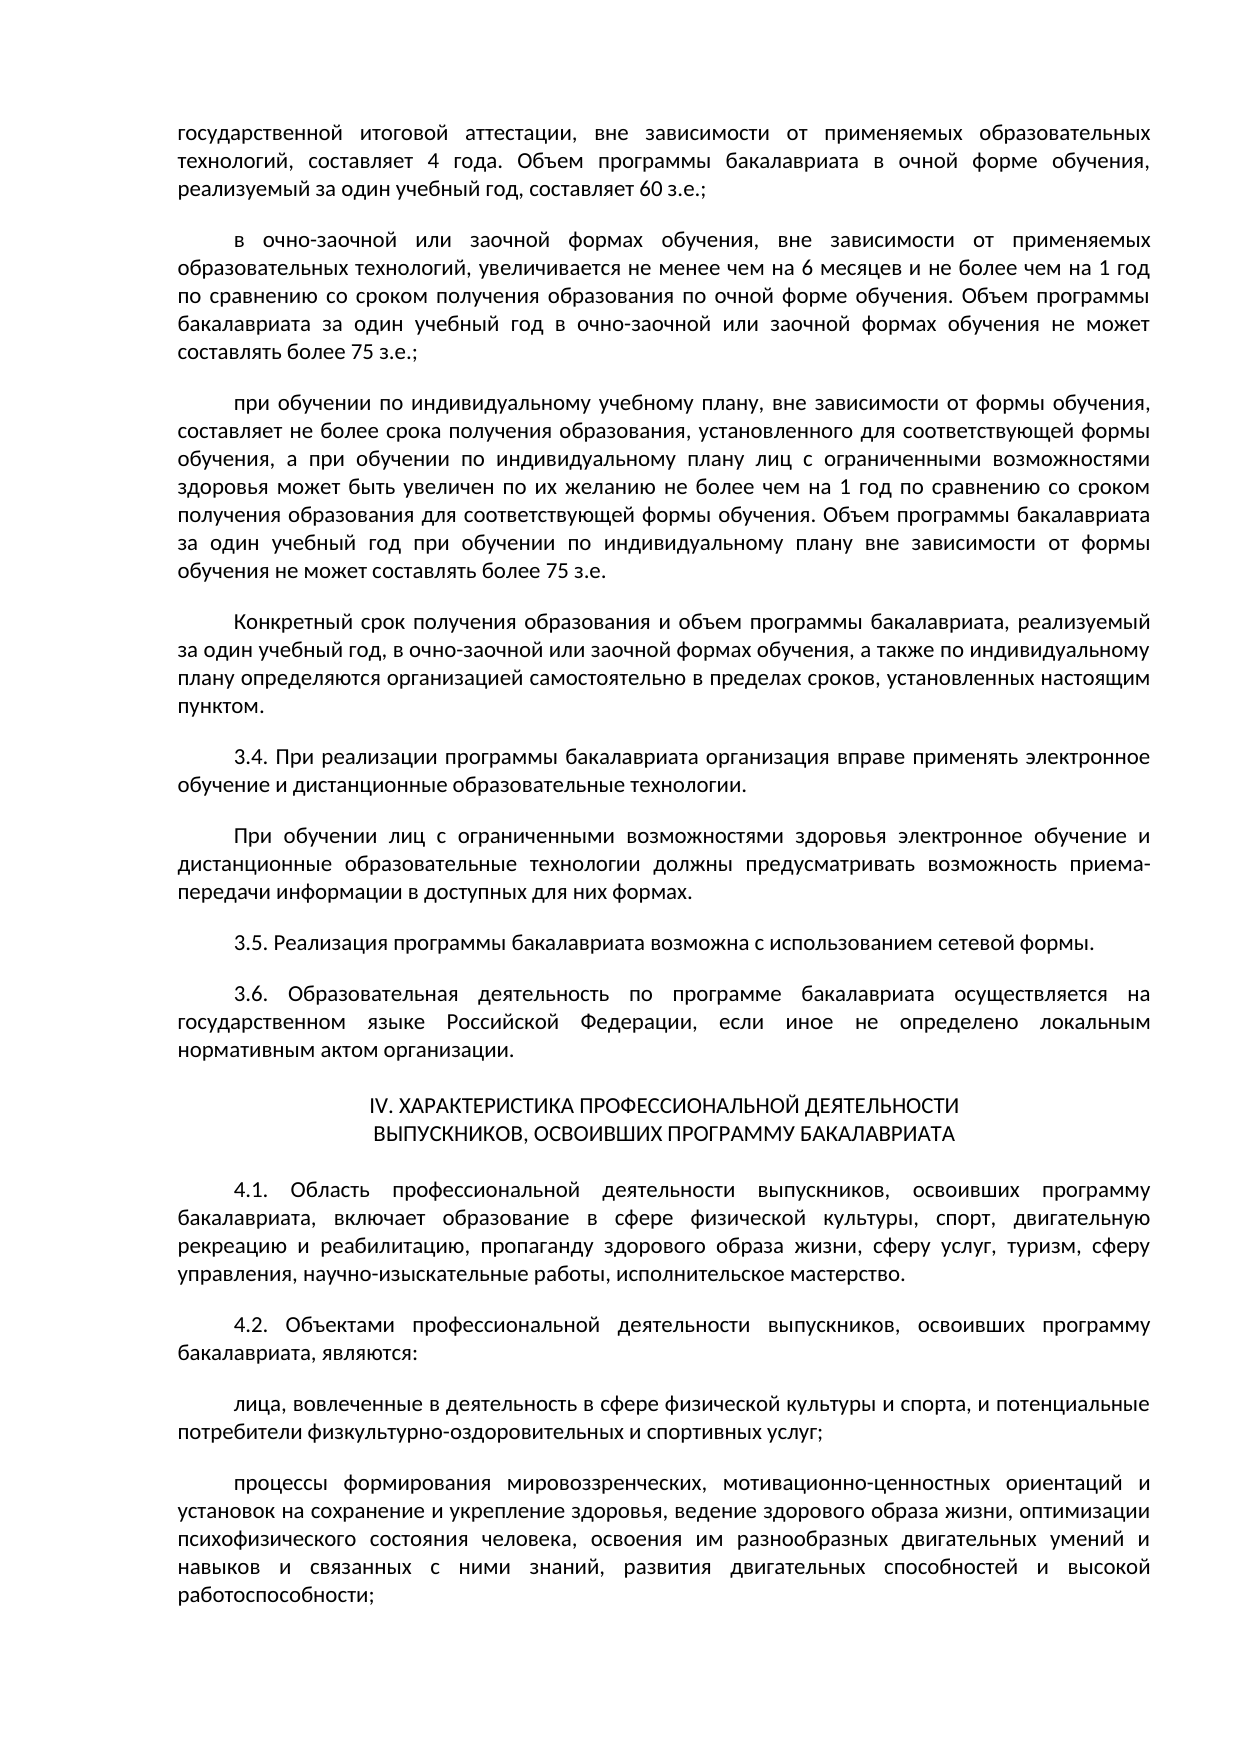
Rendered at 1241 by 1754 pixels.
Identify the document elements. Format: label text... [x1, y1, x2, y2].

text 4.1. Область профессиональной деятельности выпускников, освоивших программу бакалавриата, включает образование в сфере физической культуры, спорт, двигательную рекреацию и реабилитацию, пропаганду здорового образа жизни, сферу услуг, туризм, сферу управления, научно-изыскательные работы, исполнительское мастерство. [177, 1175, 1152, 1287]
text ВЫПУСКНИКОВ, ОСВОИВШИХ ПРОГРАММУ БАКАЛАВРИАТА [177, 1119, 1152, 1147]
text 3.5. Реализация программы бакалавриата возможна с использованием сетевой формы. [177, 928, 1152, 956]
text Конкретный срок получения образования и объем программы бакалавриата, реализуемый за один учебный год, в очно-заочной или заочной формах обучения, а также по индивидуальному плану определяются организацией самостоятельно в пределах сроков, установленных настоящим пунктом. [177, 607, 1152, 719]
text при обучении по индивидуальному учебному плану, вне зависимости от формы обучения, составляет не более срока получения образования, установленного для соответствующей формы обучения, а при обучении по индивидуальному плану лиц с ограниченными возможностями здоровья может быть увеличен по их желанию не более чем на 1 год по сравнению со сроком получения образования для соответствующей формы обучения. Объем программы бакалавриата за один учебный год при обучении по индивидуальному плану вне зависимости от формы обучения не может составлять более 75 з.е. [177, 388, 1152, 584]
text лица, вовлеченные в деятельность в сфере физической культуры и спорта, и потенциальные потребители физкультурно-оздоровительных и спортивных услуг; [177, 1389, 1152, 1445]
text 3.4. При реализации программы бакалавриата организация вправе применять электронное обучение и дистанционные образовательные технологии. [177, 742, 1152, 798]
text 4.2. Объектами профессиональной деятельности выпускников, освоивших программу бакалавриата, являются: [177, 1310, 1152, 1366]
text в очно-заочной или заочной формах обучения, вне зависимости от применяемых образовательных технологий, увеличивается не менее чем на 6 месяцев и не более чем на 1 год по сравнению со сроком получения образования по очной форме обучения. Объем программы бакалавриата за один учебный год в очно-заочной или заочной формах обучения не может составлять более 75 з.е.; [177, 225, 1152, 365]
text 3.6. Образовательная деятельность по программе бакалавриата осуществляется на государственном языке Российской Федерации, если иное не определено локальным нормативным актом организации. [177, 979, 1152, 1063]
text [177, 118, 1152, 202]
text процессы формирования мировоззренческих, мотивационно-ценностных ориентаций и установок на сохранение и укрепление здоровья, ведение здорового образа жизни, оптимизации психофизического состояния человека, освоения им разнообразных двигательных умений и навыков и связанных с ними знаний, развития двигательных способностей и высокой работоспособности; [177, 1468, 1152, 1608]
text При обучении лиц с ограниченными возможностями здоровья электронное обучение и дистанционные образовательные технологии должны предусматривать возможность приема-передачи информации в доступных для них формах. [177, 821, 1152, 905]
text IV. ХАРАКТЕРИСТИКА ПРОФЕССИОНАЛЬНОЙ ДЕЯТЕЛЬНОСТИ [177, 1091, 1152, 1119]
